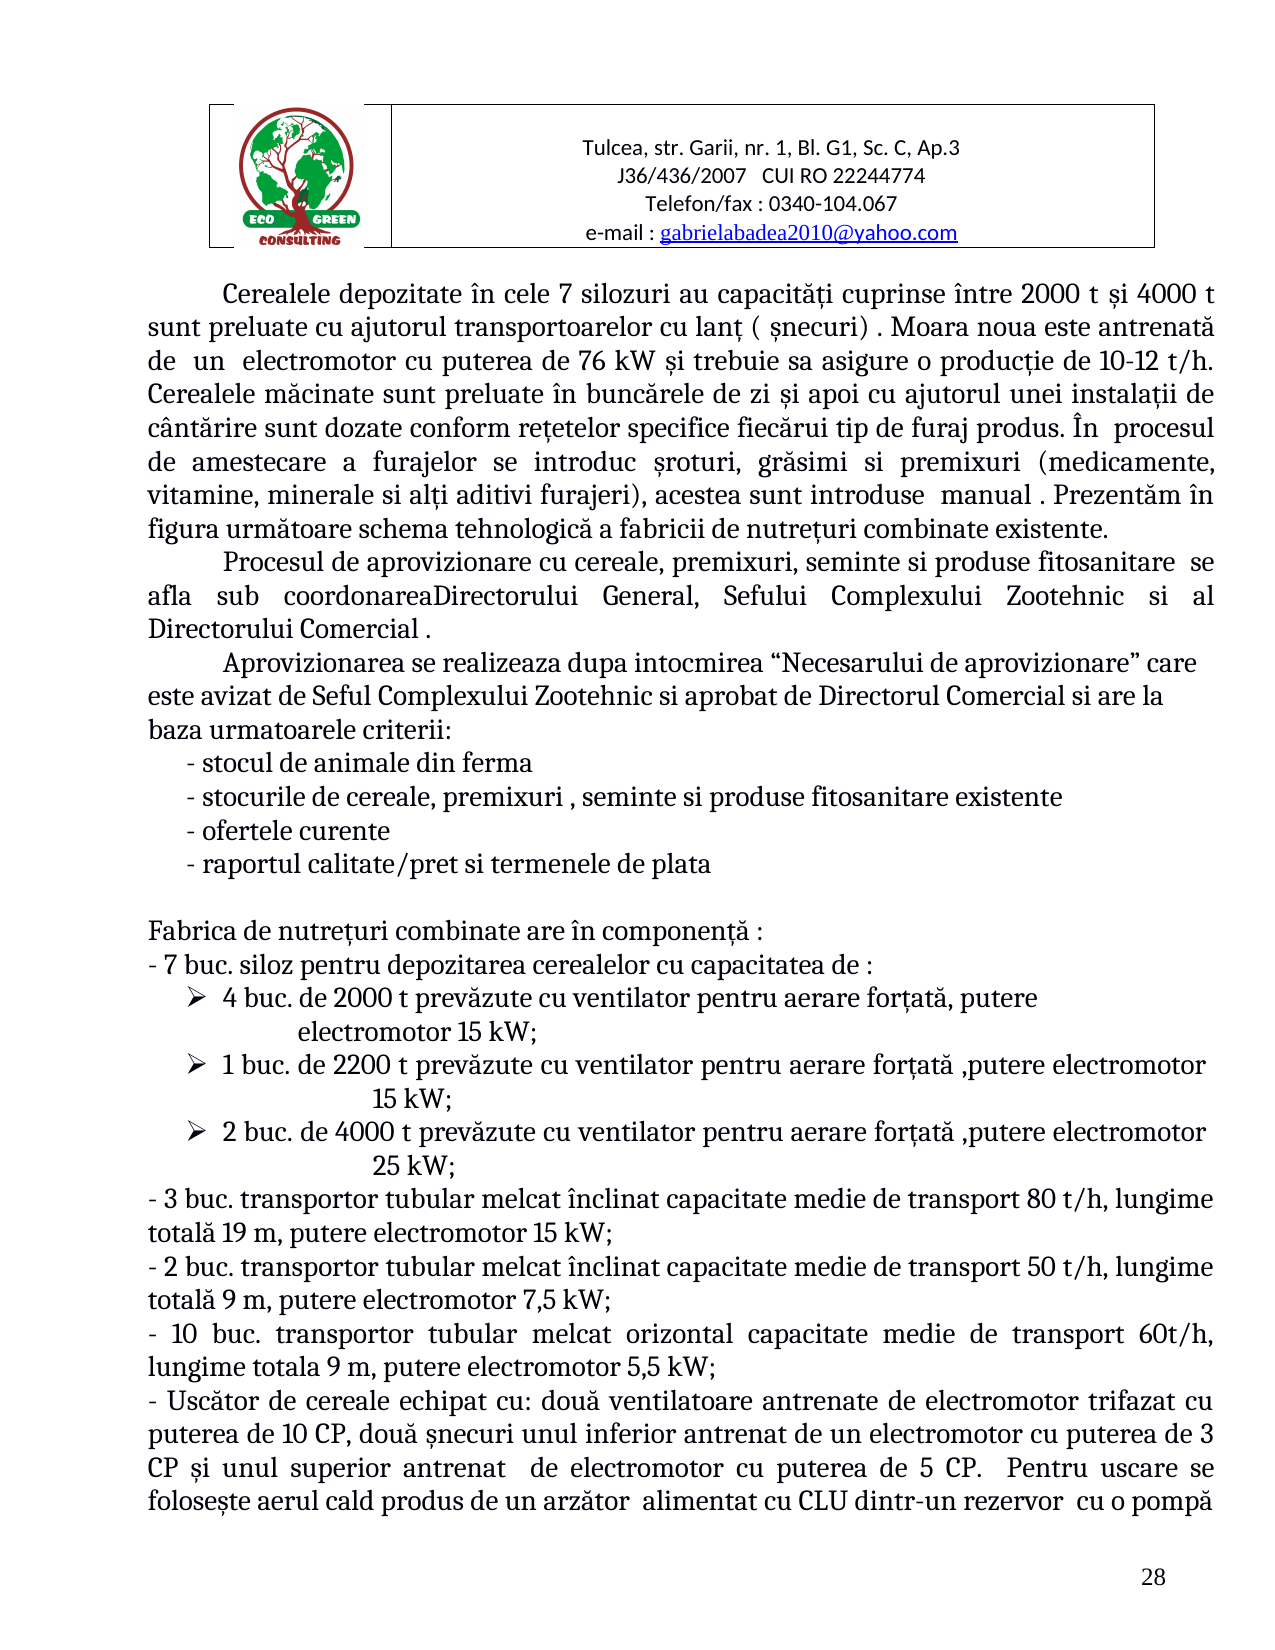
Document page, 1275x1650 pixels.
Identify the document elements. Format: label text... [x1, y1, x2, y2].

text Procesul de aprovizionare cu cereale, premixuri, seminte si produse fitosanitare se afla sub coordonareaDirectorului General, Sefului Complexului Zootehnic si al Directorului Comercial . [148, 545, 1216, 646]
text Aprovizionarea se realizeaza dupa intocmirea “Necesarului de aprovizionare” care este avizat de Seful Complexului Zootehnic si aprobat de Directorul Comercial si are la baza urmatoarele criterii: [148, 646, 1216, 747]
text - 10 buc. transportor tubular melcat orizontal capacitate medie de transport 60t/h, lungime totala 9 m, putere electromotor 5,5 kW; [148, 1317, 1216, 1384]
text Cerealele depozitate în cele 7 silozuri au capacități cuprinse între 2000 t și 4000 t sunt preluate cu ajutorul transportoarelor cu lanț ( șnecuri) . Moara noua este antrenată de un electromotor cu puterea de 76 kW și trebuie sa asigure o producție de 10-12 t/h. Cerealele măcinate sunt preluate în buncărele de zi și apoi cu ajutorul unei instalații de cântărire sunt dozate conform rețetelor specifice fiecărui tip de furaj produs. În procesul de amestecare a furajelor se introduc șroturi, grăsimi si premixuri (medicamente, vitamine, minerale si alți aditivi furajeri), acestea sunt introduse manual . Prezentăm în figura următoare schema tehnologică a fabricii de nutrețuri combinate existente. [148, 277, 1216, 545]
text - 3 buc. transportor tubular melcat înclinat capacitate medie de transport 80 t/h, lungime totală 19 m, putere electromotor 15 kW; [148, 1183, 1216, 1250]
list 2 buc. de 4000 t prevăzute cu ventilator pentru aerare forțată ,putere electromotor 25 kW; [185, 1116, 1216, 1183]
text Fabrica de nutrețuri combinate are în componență : [148, 914, 1216, 948]
list 1 buc. de 2200 t prevăzute cu ventilator pentru aerare forțată ,putere electromotor 15 kW; [185, 1048, 1216, 1116]
picture [234, 104, 365, 248]
text - 2 buc. transportor tubular melcat înclinat capacitate medie de transport 50 t/h, lungime totală 9 m, putere electromotor 7,5 kW; [148, 1250, 1216, 1317]
text - ofertele curente [148, 814, 1216, 847]
text - 7 buc. siloz pentru depozitarea cerealelor cu capacitatea de : [148, 948, 1216, 981]
list 4 buc. de 2000 t prevăzute cu ventilator pentru aerare forțată, putere electromotor 15 kW; [185, 981, 1216, 1048]
text - raportul calitate/pret si termenele de plata [148, 847, 1216, 881]
text - stocul de animale din ferma [148, 747, 1216, 780]
text - stocurile de cereale, premixuri , seminte si produse fitosanitare existente [148, 780, 1216, 814]
